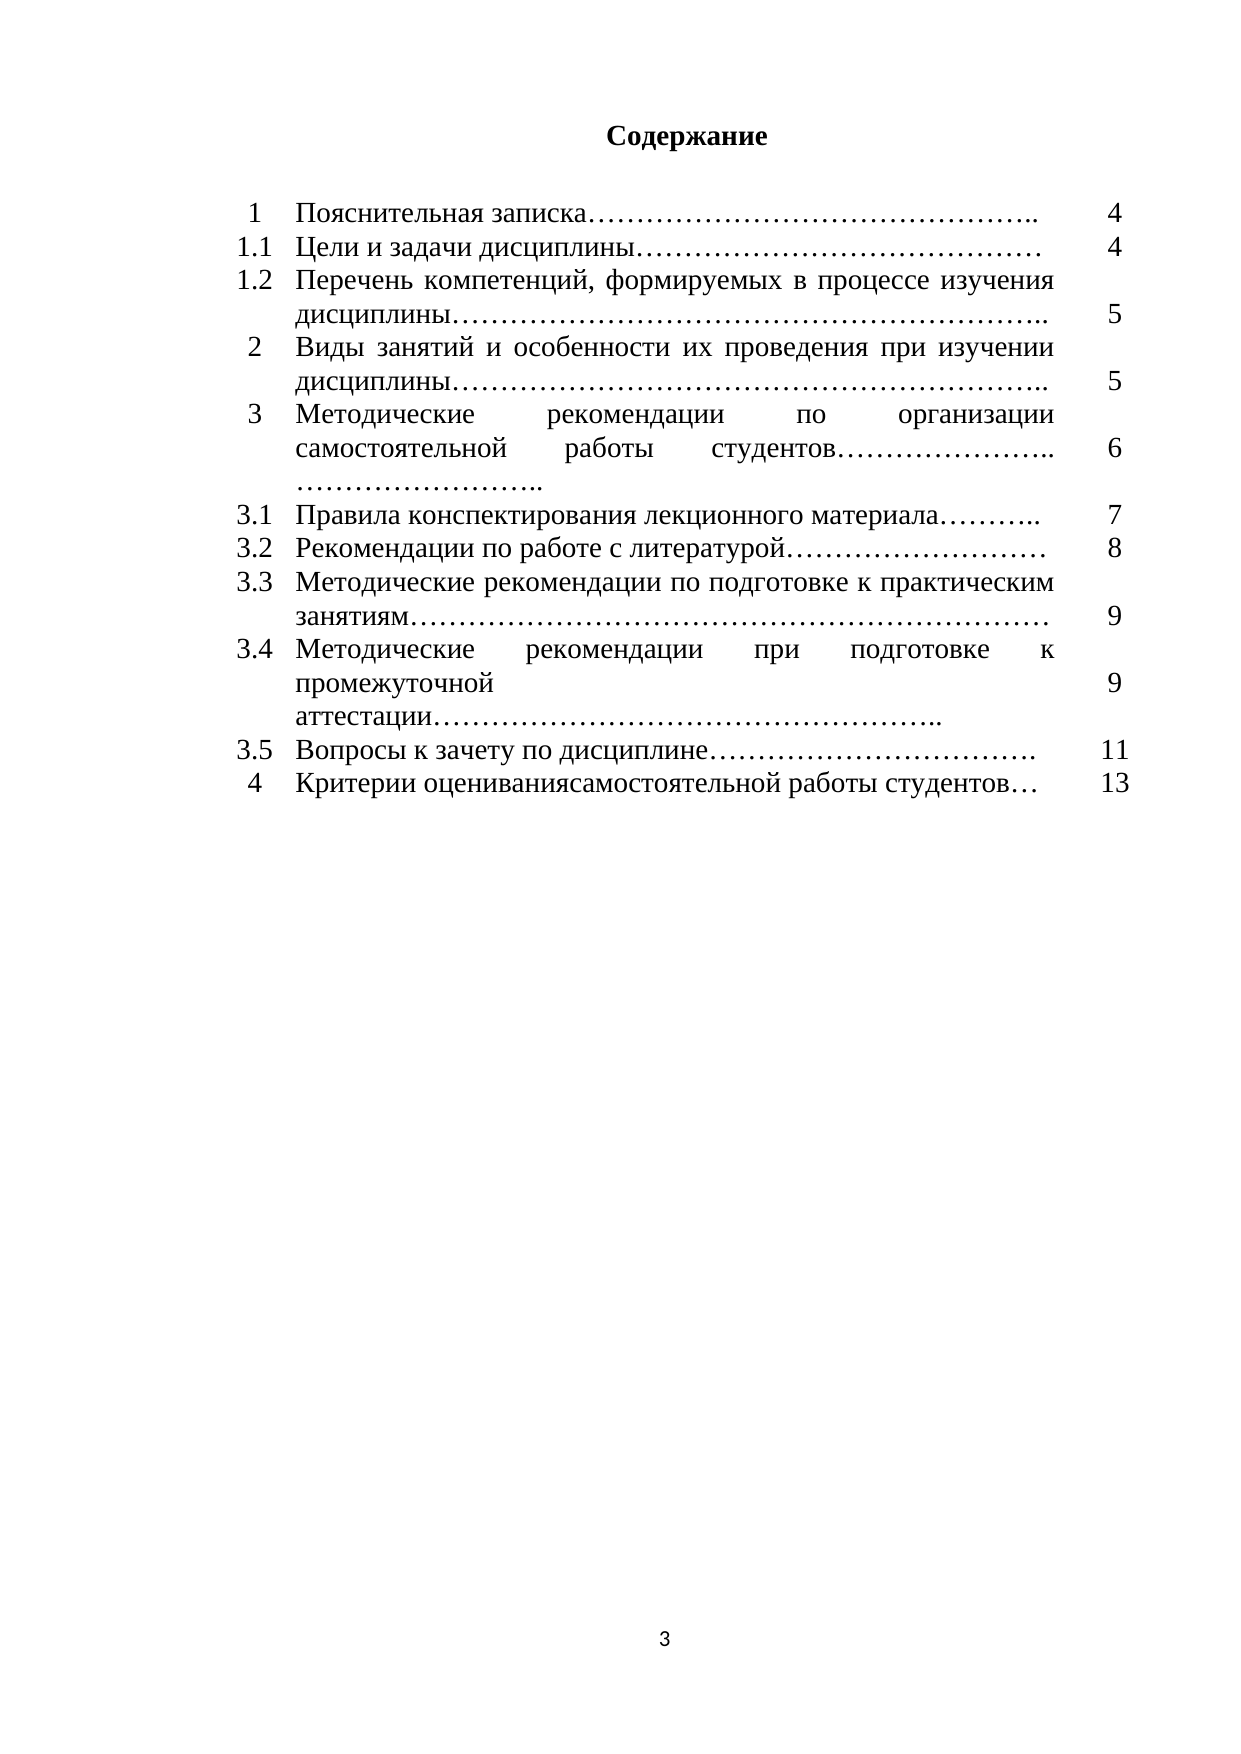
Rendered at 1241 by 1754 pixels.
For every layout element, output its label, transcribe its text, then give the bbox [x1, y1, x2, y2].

table_cell 3.3 [225, 564, 284, 631]
table_cell Виды занятий и особенности их проведения при изучении дисциплины…………………………………………………….. [284, 329, 1066, 396]
table_header 4 [1066, 195, 1163, 229]
table_cell 3.4 [225, 631, 284, 732]
table_cell 3.2 [225, 531, 284, 564]
table_cell 1.1 [225, 229, 284, 262]
table_cell 13 [1066, 765, 1163, 799]
table_cell 4 [1066, 229, 1163, 262]
table_cell 5 [1066, 262, 1163, 329]
text Содержание [222, 118, 1152, 152]
table_cell Вопросы к зачету по дисциплине……………………………. [284, 732, 1066, 765]
table_cell 3.5 [225, 732, 284, 765]
table_cell 6 [1066, 396, 1163, 497]
table_cell 2 [225, 329, 284, 396]
table_cell 1.2 [225, 262, 284, 329]
table_cell 9 [1066, 631, 1163, 732]
table_cell Цели и задачи дисциплины…………………………………… [284, 229, 1066, 262]
table_cell Методические рекомендации по организации самостоятельной работы студентов…………………..…………………….. [284, 396, 1066, 497]
table_cell Критерии оцениваниясамостоятельной работы студентов… [284, 765, 1066, 799]
table_cell 5 [1066, 329, 1163, 396]
table_cell Перечень компетенций, формируемых в процессе изучения дисциплины…………………………………………………….. [284, 262, 1066, 329]
table_cell 8 [1066, 531, 1163, 564]
table_cell 3.1 [225, 497, 284, 531]
table_cell Рекомендации по работе с литературой……………………… [284, 531, 1066, 564]
table_cell 7 [1066, 497, 1163, 531]
table_cell Методические рекомендации по подготовке к практическим занятиям………………………………………………………… [284, 564, 1066, 631]
table_cell 3 [225, 396, 284, 497]
table_cell 4 [225, 765, 284, 799]
table_cell Методические рекомендации при подготовке к промежуточной аттестации…………………………………………….. [284, 631, 1066, 732]
table_cell 11 [1066, 732, 1163, 765]
table_header 1 [225, 195, 284, 229]
table_cell Правила конспектирования лекционного материала……….. [284, 497, 1066, 531]
table_cell 9 [1066, 564, 1163, 631]
table_header Пояснительная записка……………………………………….. [284, 195, 1066, 229]
